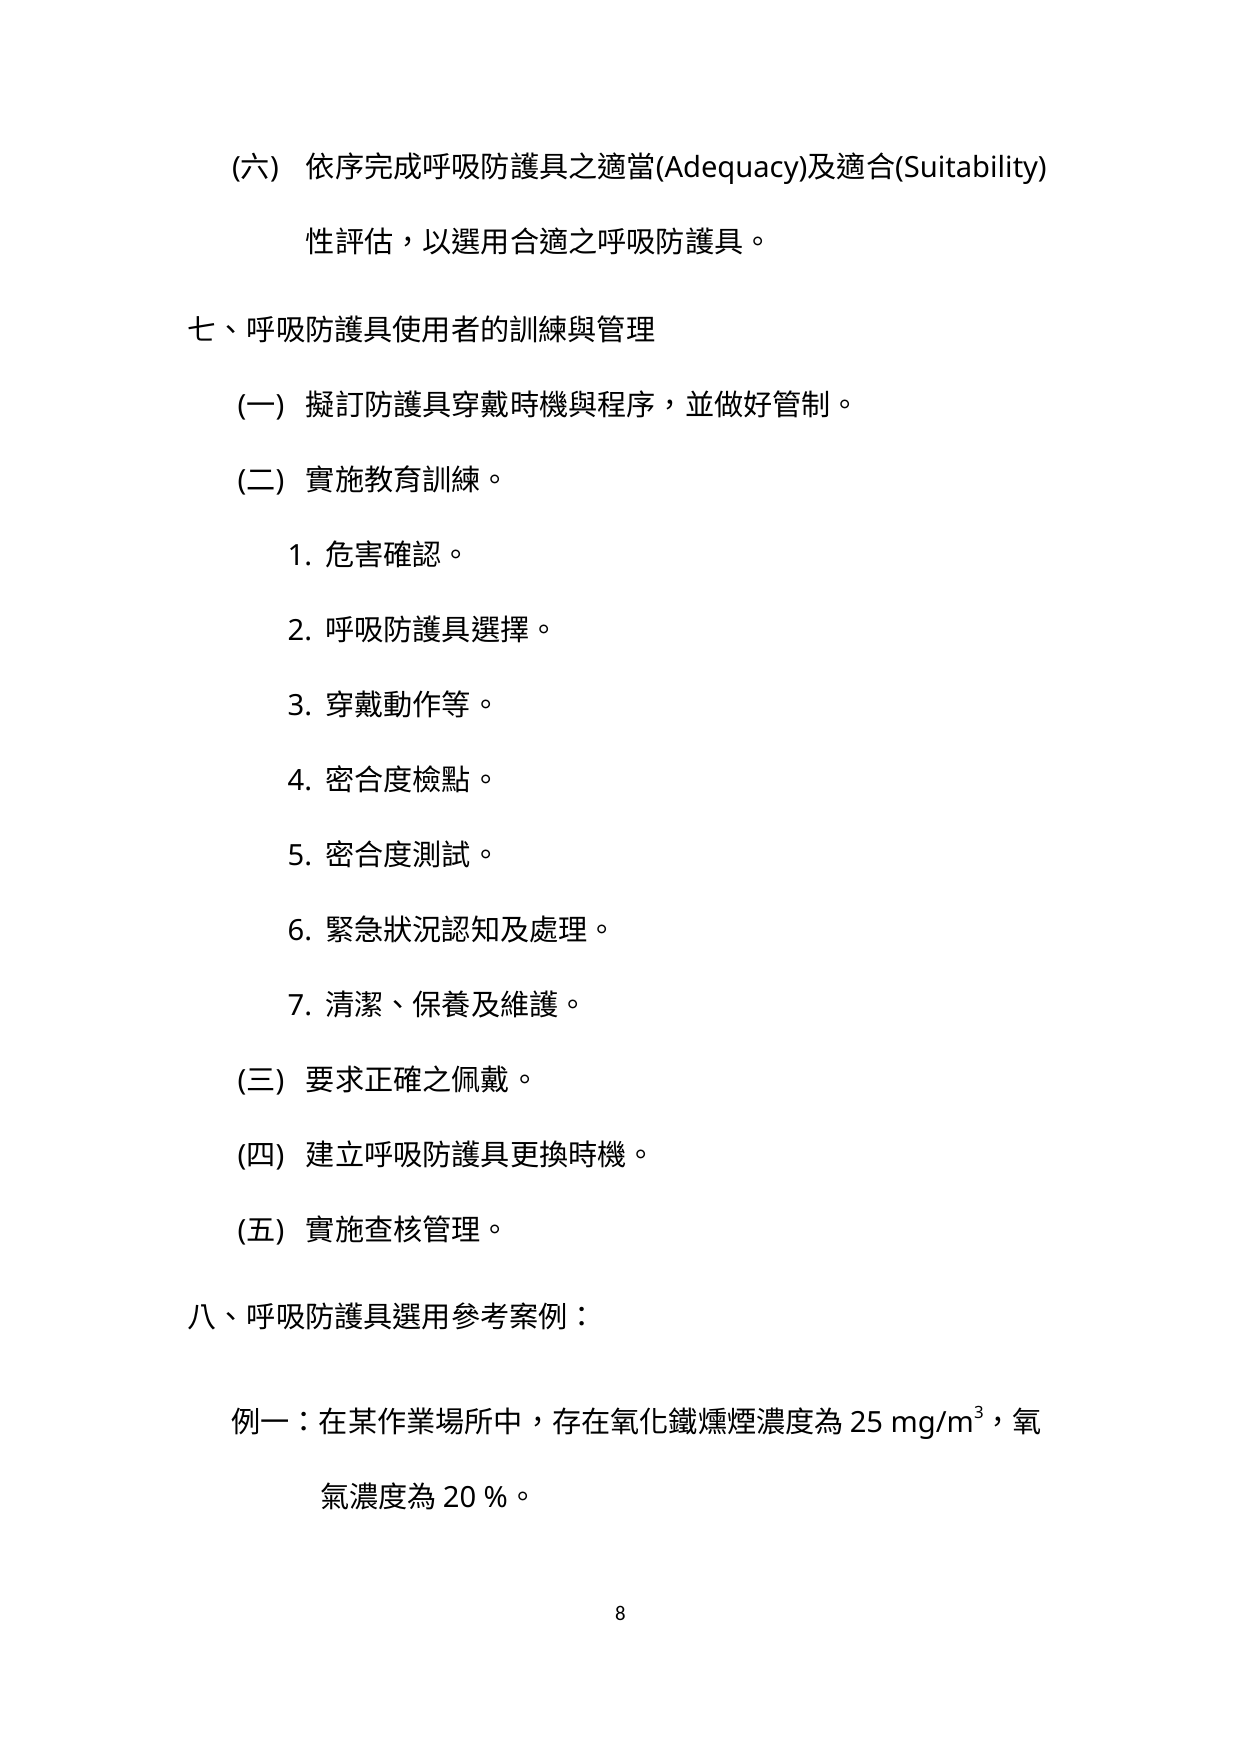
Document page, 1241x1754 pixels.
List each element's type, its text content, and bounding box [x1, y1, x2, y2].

list 擬訂防護具穿戴時機與程序，並做好管制。 [237, 365, 1053, 440]
list 實施教育訓練。 [237, 440, 1053, 515]
text 例一：在某作業場所中，存在氧化鐵燻煙濃度為25 mg/m3，氧氣濃度為20 %。 [231, 1382, 1053, 1532]
list 呼吸防護具選擇。 [287, 590, 1053, 665]
list 依序完成呼吸防護具之適當(Adequacy)及適合(Suitability)性評估，以選用合適之呼吸防護具。 [232, 128, 1053, 278]
list 要求正確之佩戴。 [237, 1040, 1053, 1115]
list 危害確認。 [287, 515, 1053, 590]
list 密合度測試。 [287, 815, 1053, 890]
list 密合度檢點。 [287, 740, 1053, 815]
list 建立呼吸防護具更換時機。 [237, 1115, 1053, 1190]
list 穿戴動作等。 [287, 665, 1053, 740]
list 實施查核管理。 [237, 1190, 1053, 1265]
list 呼吸防護具使用者的訓練與管理 [187, 290, 1053, 365]
list 清潔、保養及維護。 [287, 965, 1053, 1040]
list 呼吸防護具選用參考案例： [187, 1278, 1053, 1353]
list 緊急狀況認知及處理。 [287, 890, 1053, 965]
